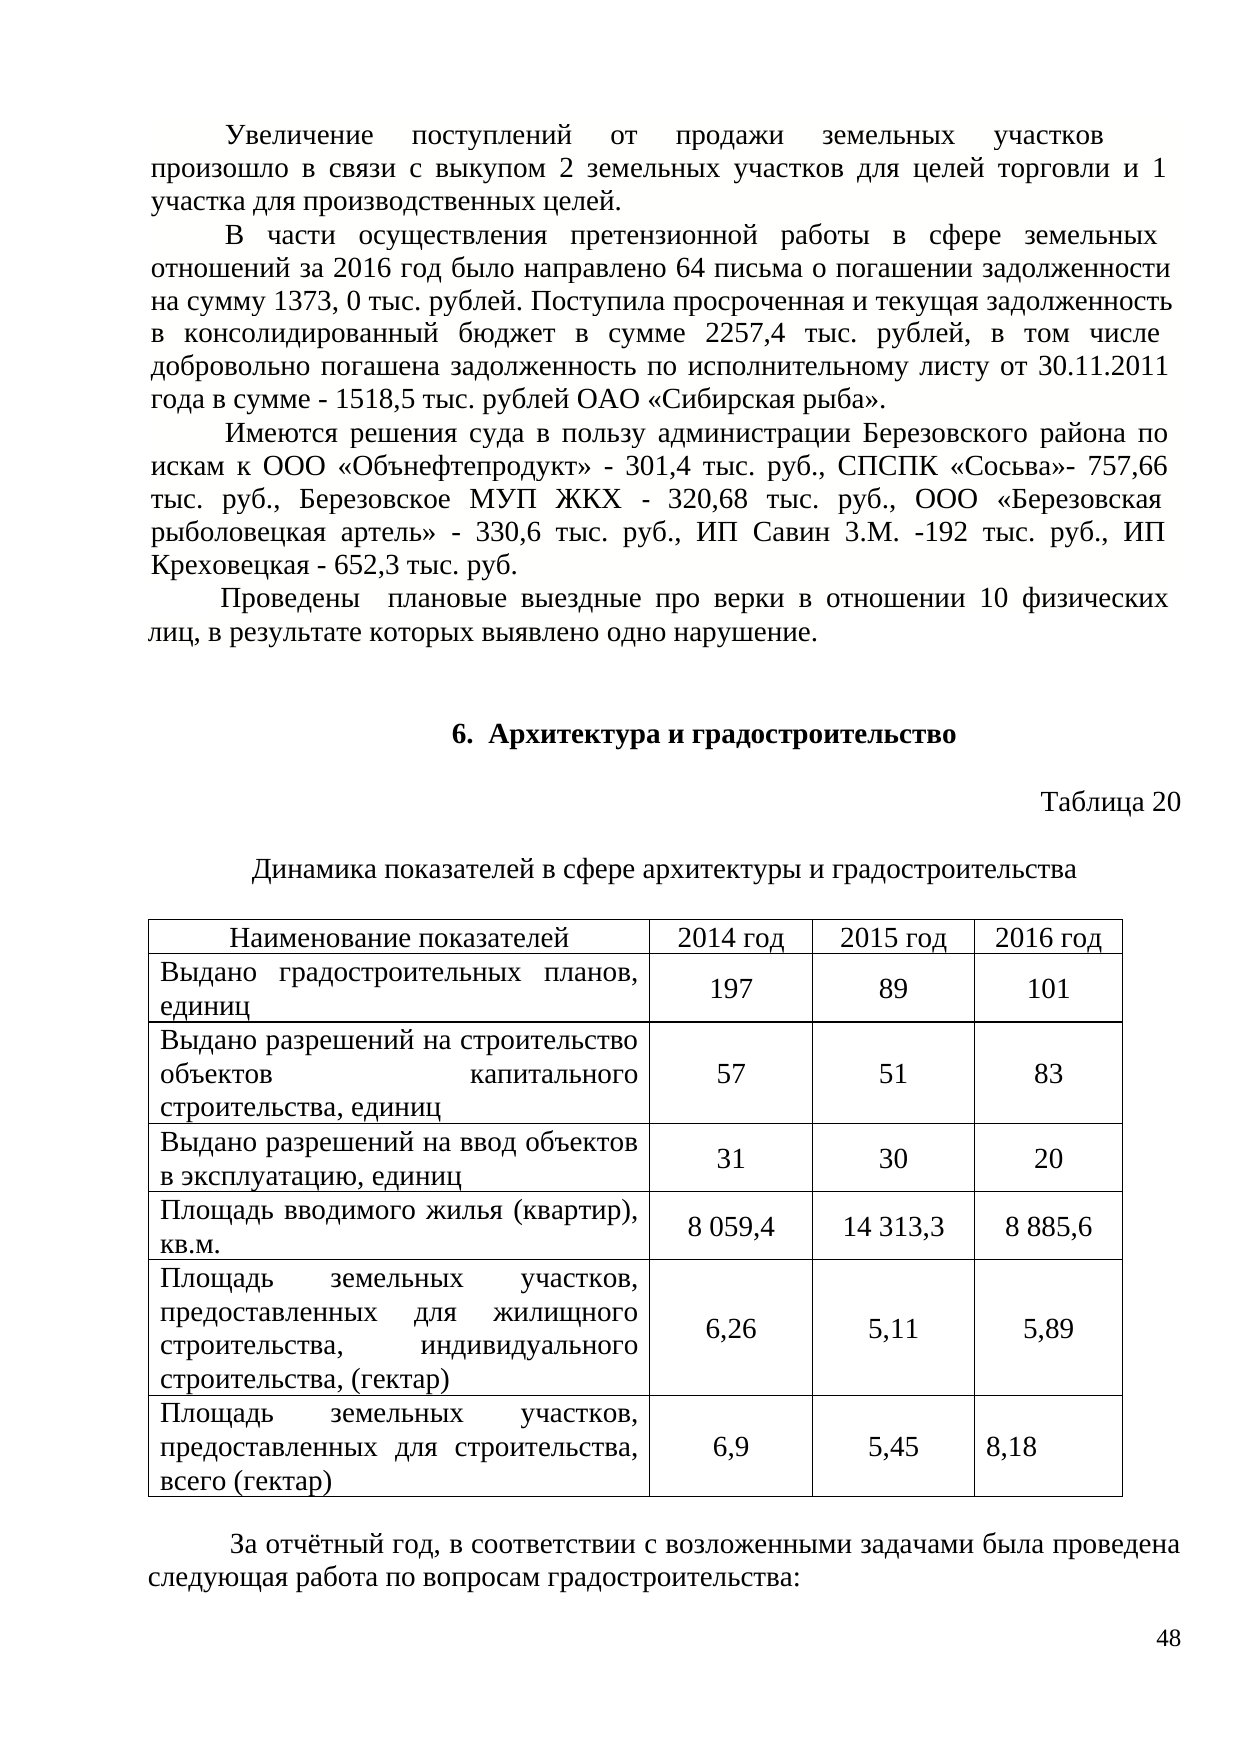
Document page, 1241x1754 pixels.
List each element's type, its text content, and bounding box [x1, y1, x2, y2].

text Динамика показателей в сфере архитектуры и градостроительства [148, 852, 1181, 885]
table_cell Площадь земельных участков, предоставленных для жилищного строительства, индивидуального строительства, (гектар) [149, 1260, 649, 1394]
table_cell 101 [975, 954, 1122, 1021]
table_header Наименование показателей [149, 920, 649, 953]
text 6. Архитектура и градостроительство [166, 717, 1170, 751]
text В части осуществления претензионной работы в сфере земельных отношений за 2016 год было направлено 64 письма о погашении задолженности на сумму 1373, 0 тыс. рублей. Поступила просроченная и текущая задолженность в консолидированный бюджет в сумме 2257,4 тыс. рублей, в том числе добровольно погашена задолженность по исполнительному листу от 30.11.2011 года в сумме - 1518,5 тыс. рублей ОАО «Сибирская рыба». [151, 218, 1181, 415]
table_cell Площадь вводимого жилья (квартир), кв.м. [149, 1192, 649, 1259]
table_cell 8 885,6 [975, 1192, 1122, 1259]
table_cell 8 059,4 [650, 1192, 812, 1259]
text Проведены плановые выездные про верки в отношении 10 физических лиц, в результате которых выявлено одно нарушение. [148, 581, 1170, 649]
table_cell 51 [813, 1023, 974, 1123]
text Имеются решения суда в пользу администрации Березовского района по искам к ООО «Обънефтепродукт» - 301,4 тыс. руб., СПСПК «Сосьва»- 757,66 тыс. руб., Березовское МУП ЖКХ - 320,68 тыс. руб., ООО «Березовская рыболовецкая артель» - 330,6 тыс. руб., ИП Савин 3.М. -192 тыс. руб., ИП Креховецкая - 652,3 тыс. руб. [151, 416, 1181, 581]
table_cell 14 313,3 [813, 1192, 974, 1259]
table_cell 6,26 [650, 1260, 812, 1394]
table_cell 5,45 [813, 1396, 974, 1496]
table_cell 30 [813, 1124, 974, 1191]
table_cell 5,89 [975, 1260, 1122, 1394]
table_cell 31 [650, 1124, 812, 1191]
table_header 2014 год [650, 920, 812, 953]
table_cell 57 [650, 1023, 812, 1123]
table_header 2015 год [813, 920, 974, 953]
table_cell Выдано градостроительных планов, единиц [149, 954, 649, 1021]
table_cell 89 [813, 954, 974, 1021]
table_header 2016 год [975, 920, 1122, 953]
table_cell Площадь земельных участков, предоставленных для строительства, всего (гектар) [149, 1396, 649, 1496]
table_cell 5,11 [813, 1260, 974, 1394]
table_cell 20 [975, 1124, 1122, 1191]
table_cell 197 [650, 954, 812, 1021]
table_cell Выдано разрешений на строительство объектов капитального строительства, единиц [149, 1023, 649, 1123]
text Таблица 20 [148, 784, 1181, 818]
table_cell 8,18 [975, 1396, 1122, 1496]
table_cell 6,9 [650, 1396, 812, 1496]
text За отчётный год, в соответствии с возложенными задачами была проведена следующая работа по вопросам градостроительства: [148, 1526, 1181, 1593]
table_cell 83 [975, 1023, 1122, 1123]
text Увеличение поступлений от продажи земельных участков произошло в связи с выкупом 2 земельных участков для целей торговли и 1 участка для производственных целей. [151, 118, 1181, 217]
table_cell Выдано разрешений на ввод объектов в эксплуатацию, единиц [149, 1124, 649, 1191]
